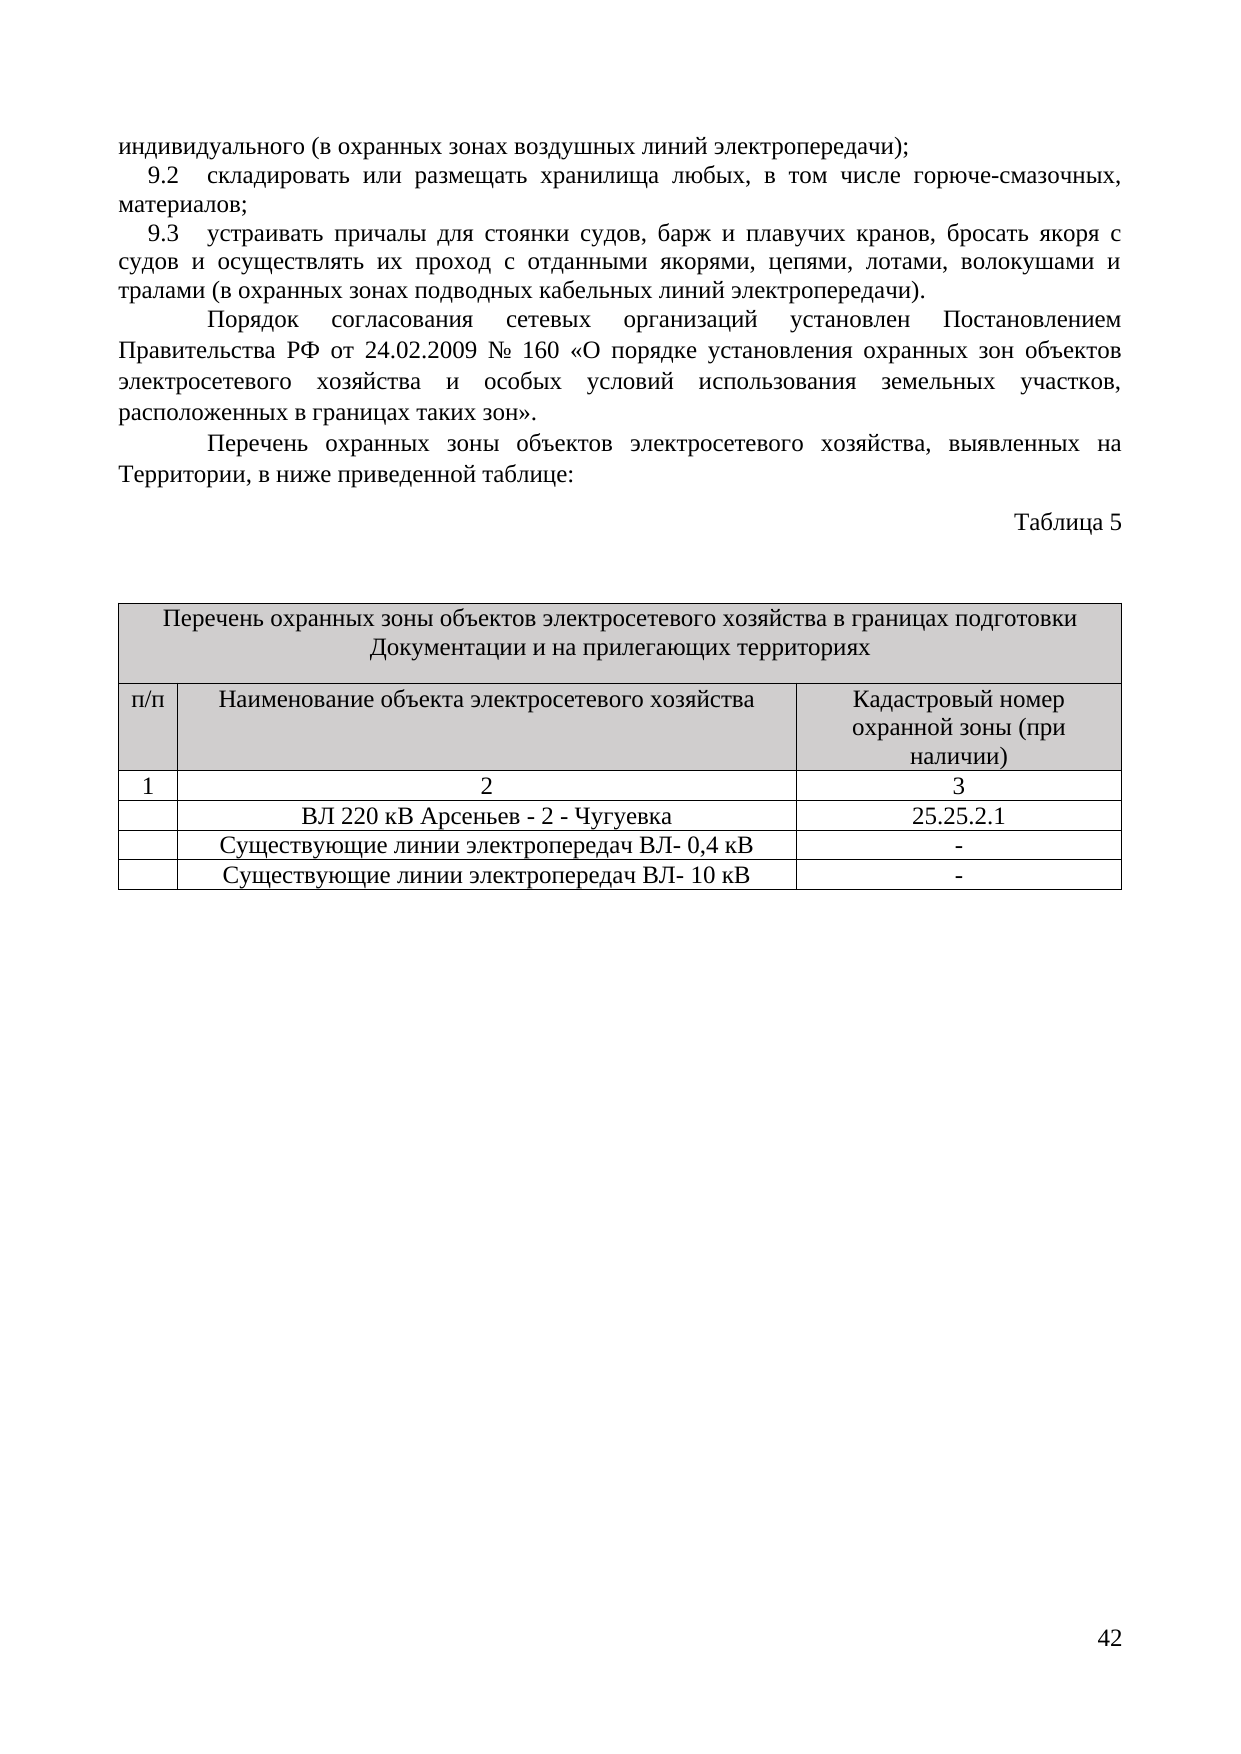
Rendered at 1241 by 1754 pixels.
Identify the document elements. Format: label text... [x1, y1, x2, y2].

table_cell Наименование объекта электросетевого хозяйства [178, 684, 796, 770]
table_cell Кадастровый номер охранной зоны (при наличии) [797, 684, 1121, 770]
text Таблица 5 [118, 507, 1122, 536]
table_cell п/п [119, 684, 177, 770]
table_cell Существующие линии электропередач ВЛ- 10 кВ [178, 860, 796, 889]
table_cell 3 [797, 771, 1121, 800]
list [118, 131, 1122, 160]
table_cell 1 [119, 771, 177, 800]
table_cell [119, 831, 177, 859]
text Перечень охранных зоны объектов электросетевого хозяйства, выявленных на Территории, в ниже приведенной таблице: [118, 428, 1122, 488]
table_cell ВЛ 220 кВ Арсеньев - 2 - Чугуевка [178, 801, 796, 829]
table_cell [119, 801, 177, 829]
table_cell - [797, 860, 1121, 889]
table_cell - [797, 831, 1121, 859]
table_cell [119, 860, 177, 889]
table_cell 2 [178, 771, 796, 800]
list складировать или размещать хранилища любых, в том числе горюче-смазочных, материалов; [118, 160, 1122, 218]
table_cell 25.25.2.1 [797, 801, 1121, 829]
text Порядок согласования сетевых организаций установлен Постановлением Правительства РФ от 24.02.2009 № 160 «О порядке установления охранных зон объектов электросетевого хозяйства и особых условий использования земельных участков, расположенных в границах таких зон». [118, 304, 1122, 426]
table_cell Существующие линии электропередач ВЛ- 0,4 кВ [178, 831, 796, 859]
table_header Перечень охранных зоны объектов электросетевого хозяйства в границах подготовки Документации и на прилегающих территориях [119, 604, 1121, 683]
list устраивать причалы для стоянки судов, барж и плавучих кранов, бросать якоря с судов и осуществлять их проход с отданными якорями, цепями, лотами, волокушами и тралами (в охранных зонах подводных кабельных линий электропередачи). [118, 218, 1122, 304]
